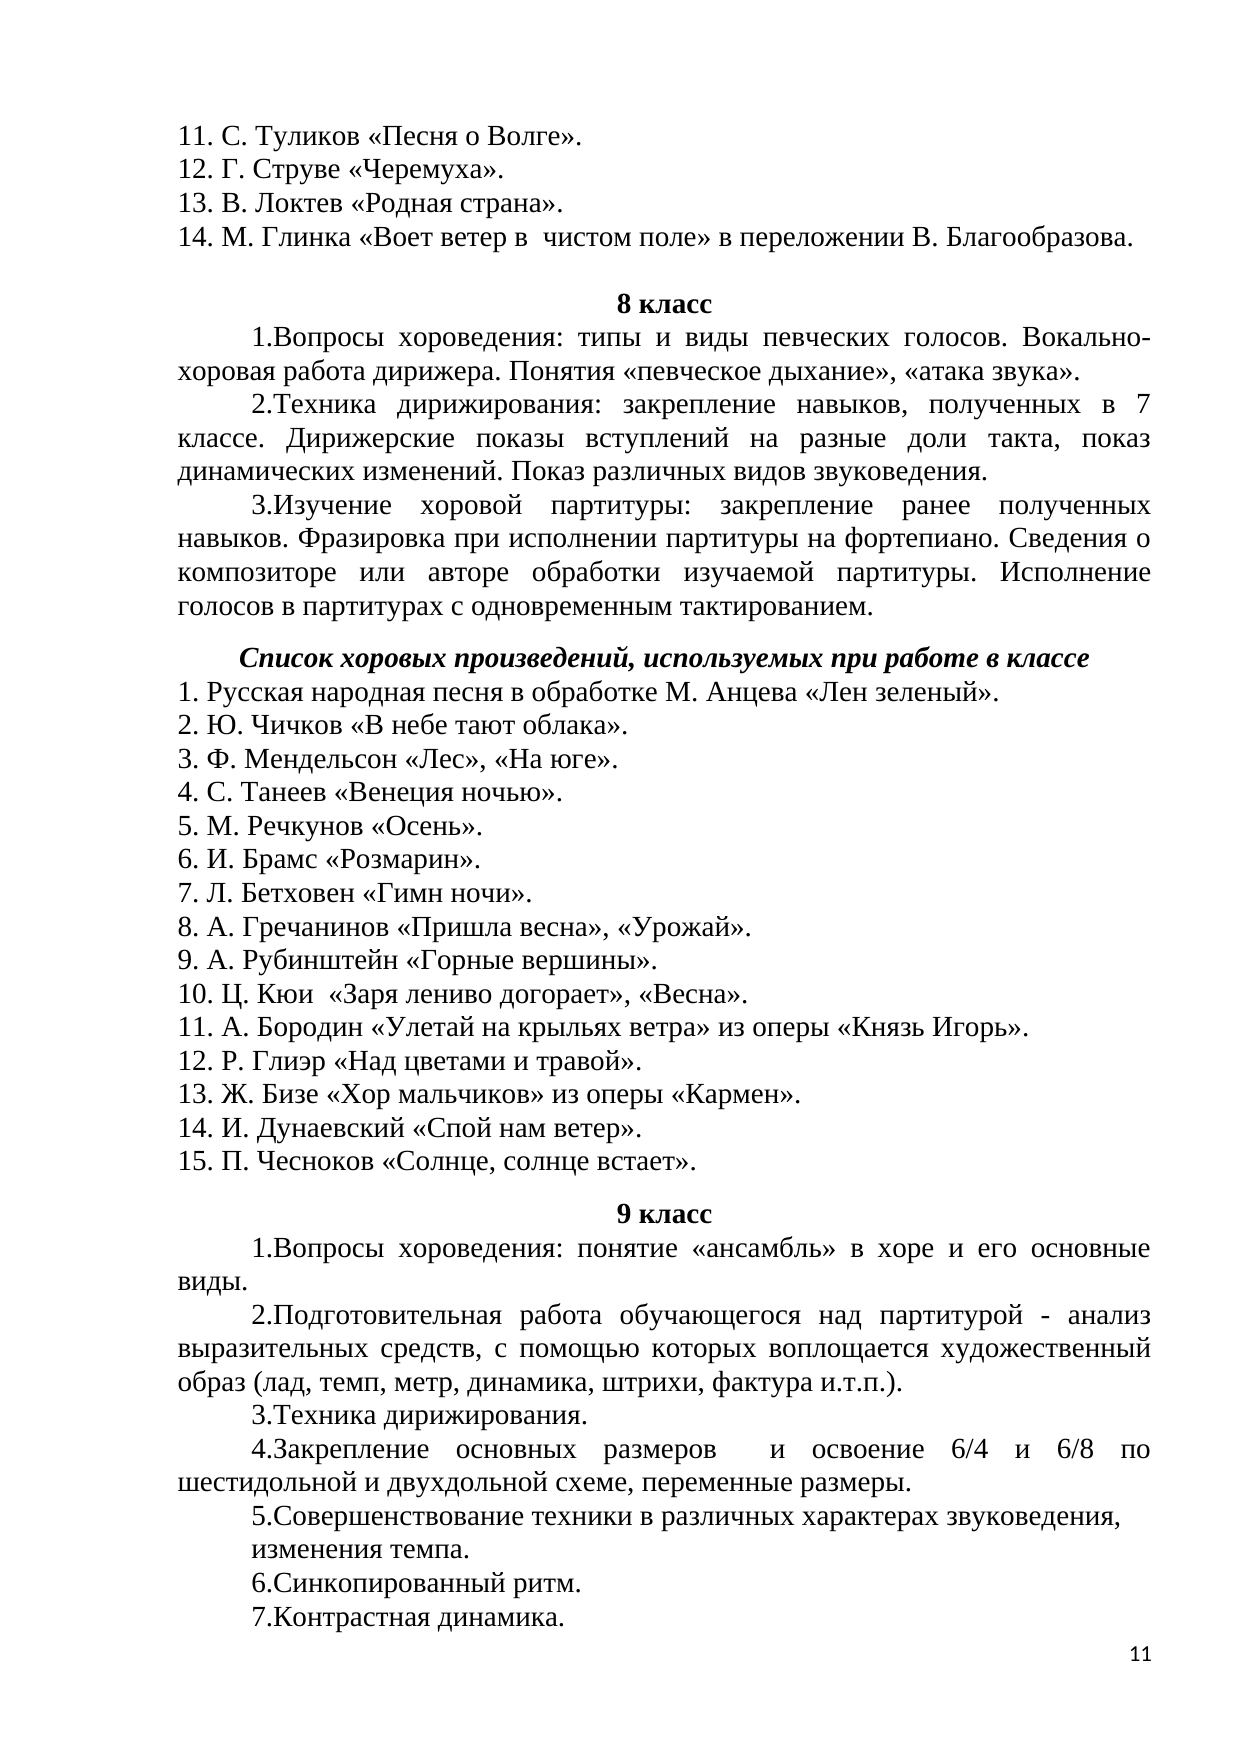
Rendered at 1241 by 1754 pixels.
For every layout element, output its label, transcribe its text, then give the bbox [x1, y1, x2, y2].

text 7. Л. Бетховен «Гимн ночи». [177, 875, 1152, 909]
text 13. Ж. Бизе «Хор мальчиков» из оперы «Кармен». [177, 1076, 1152, 1110]
text 6. И. Брамс «Розмарин». [177, 842, 1152, 875]
text 6.Синкопированный ритм. [177, 1565, 1152, 1599]
text 11. А. Бородин «Улетай на крыльях ветра» из оперы «Князь Игорь». [177, 1009, 1152, 1043]
text 2.Техника дирижирования: закрепление навыков, полученных в 7 классе. Дирижерские показы вступлений на разные доли такта, показ динамических изменений. Показ различных видов звуковедения. [177, 386, 1152, 487]
text 1.Вопросы хороведения: понятие «ансамбль» в хоре и его основные виды. [177, 1230, 1152, 1297]
text 5.Совершенствование техники в различных характерах звуковедения, [177, 1498, 1152, 1532]
text 2. Ю. Чичков «В небе тают облака». [177, 707, 1152, 741]
text 5. М. Речкунов «Осень». [177, 808, 1152, 842]
text 14. М. Глинка «Воет ветер в чистом поле» в переложении В. Благообразова. [177, 219, 1152, 252]
text 15. П. Чесноков «Солнце, солнце встает». [177, 1143, 1152, 1177]
text 12. Р. Глиэр «Над цветами и травой». [177, 1043, 1152, 1076]
text 3.Изучение хоровой партитуры: закрепление ранее полученных навыков. Фразировка при исполнении партитуры на фортепиано. Сведения о композиторе или авторе обработки изучаемой партитуры. Исполнение голосов в партитурах с одновременным тактированием. [177, 487, 1152, 621]
text 3. Ф. Мендельсон «Лес», «На юге». [177, 741, 1152, 774]
text 1. Русская народная песня в обработке М. Анцева «Лен зеленый». [177, 674, 1152, 707]
text 4. С. Танеев «Венеция ночью». [177, 774, 1152, 808]
text 11. С. Туликов «Песня о Волге». [177, 118, 1152, 152]
text 1.Вопросы хороведения: типы и виды певческих голосов. Вокально-хоровая работа дирижера. Понятия «певческое дыхание», «атака звука». [177, 319, 1152, 386]
text 3.Техника дирижирования. [177, 1397, 1152, 1431]
text 14. И. Дунаевский «Спой нам ветер». [177, 1110, 1152, 1143]
text Список хоровых произведений, используемых при работе в классе [177, 640, 1152, 674]
text 4.Закрепление основных размеров и освоение 6/4 и 6/8 по шестидольной и двухдольной схеме, переменные размеры. [177, 1431, 1152, 1498]
text 7.Контрастная динамика. [177, 1599, 1152, 1632]
text 9. А. Рубинштейн «Горные вершины». [177, 942, 1152, 976]
text 8. А. Гречанинов «Пришла весна», «Урожай». [177, 909, 1152, 942]
text 13. В. Локтев «Родная страна». [177, 185, 1152, 219]
text 10. Ц. Кюи «Заря лениво догорает», «Весна». [177, 976, 1152, 1009]
text 8 класс [177, 286, 1152, 319]
text изменения темпа. [177, 1532, 1152, 1565]
text 2.Подготовительная работа обучающегося над партитурой - анализ выразительных средств, с помощью которых воплощается художественный образ (лад, темп, метр, динамика, штрихи, фактура и.т.п.). [177, 1297, 1152, 1397]
text 12. Г. Струве «Черемуха». [177, 152, 1152, 185]
text 9 класс [177, 1196, 1152, 1230]
